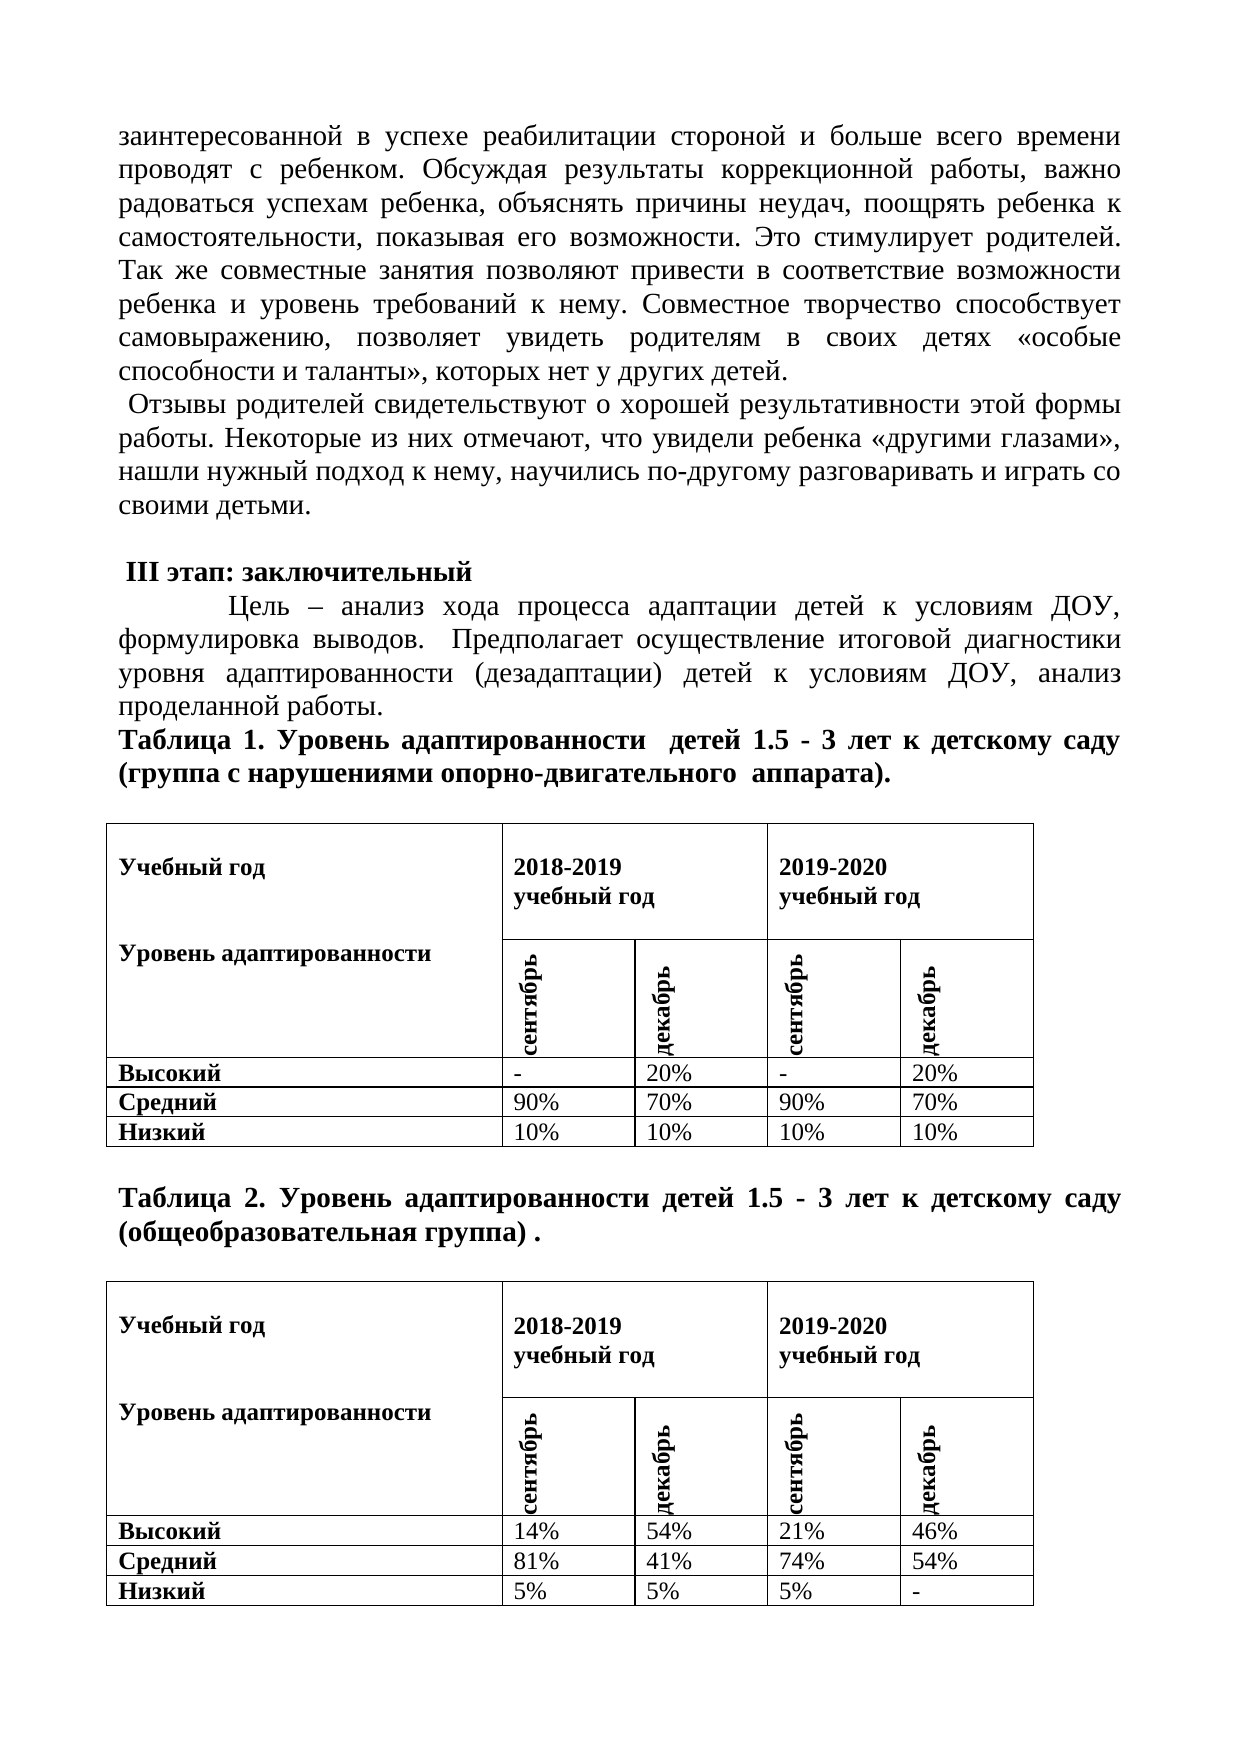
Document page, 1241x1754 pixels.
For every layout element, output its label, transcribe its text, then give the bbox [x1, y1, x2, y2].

text Таблица 1. Уровень адаптированности детей 1.5 - 3 лет к детскому саду (группа с нарушениями опорно-двигательного аппарата). [118, 722, 1122, 789]
table_cell 10% [768, 1117, 900, 1146]
table_header 2019-2020 учебный год [768, 1282, 1033, 1397]
table_cell 54% [901, 1546, 1033, 1575]
table_cell 5% [503, 1576, 634, 1605]
table_cell 10% [636, 1117, 767, 1146]
table_cell 20% [636, 1058, 767, 1086]
table_cell декабрь [636, 940, 767, 1057]
table_cell 5% [768, 1576, 900, 1605]
table_cell декабрь [901, 1398, 1033, 1515]
table_cell 46% [901, 1516, 1033, 1545]
table_cell - [503, 1058, 634, 1086]
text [118, 118, 1122, 386]
table_cell Высокий [107, 1058, 502, 1086]
table_cell 54% [636, 1516, 767, 1545]
text Цель – анализ хода процесса адаптации детей к условиям ДОУ, формулировка выводов. Предполагает осуществление итоговой диагностики уровня адаптированности (дезадаптации) детей к условиям ДОУ, анализ проделанной работы. [118, 588, 1122, 722]
table_header Учебный год Уровень адаптированности [107, 824, 502, 1057]
table_cell 70% [636, 1088, 767, 1116]
table_cell 10% [901, 1117, 1033, 1146]
table_cell Средний [107, 1088, 502, 1116]
table_cell 70% [901, 1088, 1033, 1116]
table_cell Средний [107, 1546, 502, 1575]
table_cell 20% [901, 1058, 1033, 1086]
table_cell сентябрь [503, 940, 634, 1057]
table_cell 21% [768, 1516, 900, 1545]
table_cell Высокий [107, 1516, 502, 1545]
table_cell 74% [768, 1546, 900, 1575]
table_cell 90% [768, 1088, 900, 1116]
table_cell 5% [636, 1576, 767, 1605]
table_cell 90% [503, 1088, 634, 1116]
table_header 2018-2019 учебный год [503, 1282, 767, 1397]
table_cell сентябрь [768, 1398, 900, 1515]
table_cell 81% [503, 1546, 634, 1575]
table_cell Низкий [107, 1576, 502, 1605]
table_cell сентябрь [768, 940, 900, 1057]
table_cell - [901, 1576, 1033, 1605]
table_cell декабрь [636, 1398, 767, 1515]
table_cell - [768, 1058, 900, 1086]
table_cell 41% [636, 1546, 767, 1575]
table_header 2019-2020 учебный год [768, 824, 1033, 938]
table_cell Низкий [107, 1117, 502, 1146]
text III этап: заключительный [118, 554, 1122, 588]
table_cell 14% [503, 1516, 634, 1545]
text Отзывы родителей свидетельствуют о хорошей результативности этой формы работы. Некоторые из них отмечают, что увидели ребенка «другими глазами», нашли нужный подход к нему, научились по-другому разговаривать и играть со своими детьми. [118, 386, 1122, 521]
text Таблица 2. Уровень адаптированности детей 1.5 - 3 лет к детскому саду (общеобразовательная группа) . [118, 1181, 1122, 1248]
table_header 2018-2019 учебный год [503, 824, 767, 938]
table_cell декабрь [901, 940, 1033, 1057]
table_header Учебный год Уровень адаптированности [107, 1282, 502, 1515]
table_cell сентябрь [503, 1398, 634, 1515]
table_cell 10% [503, 1117, 634, 1146]
